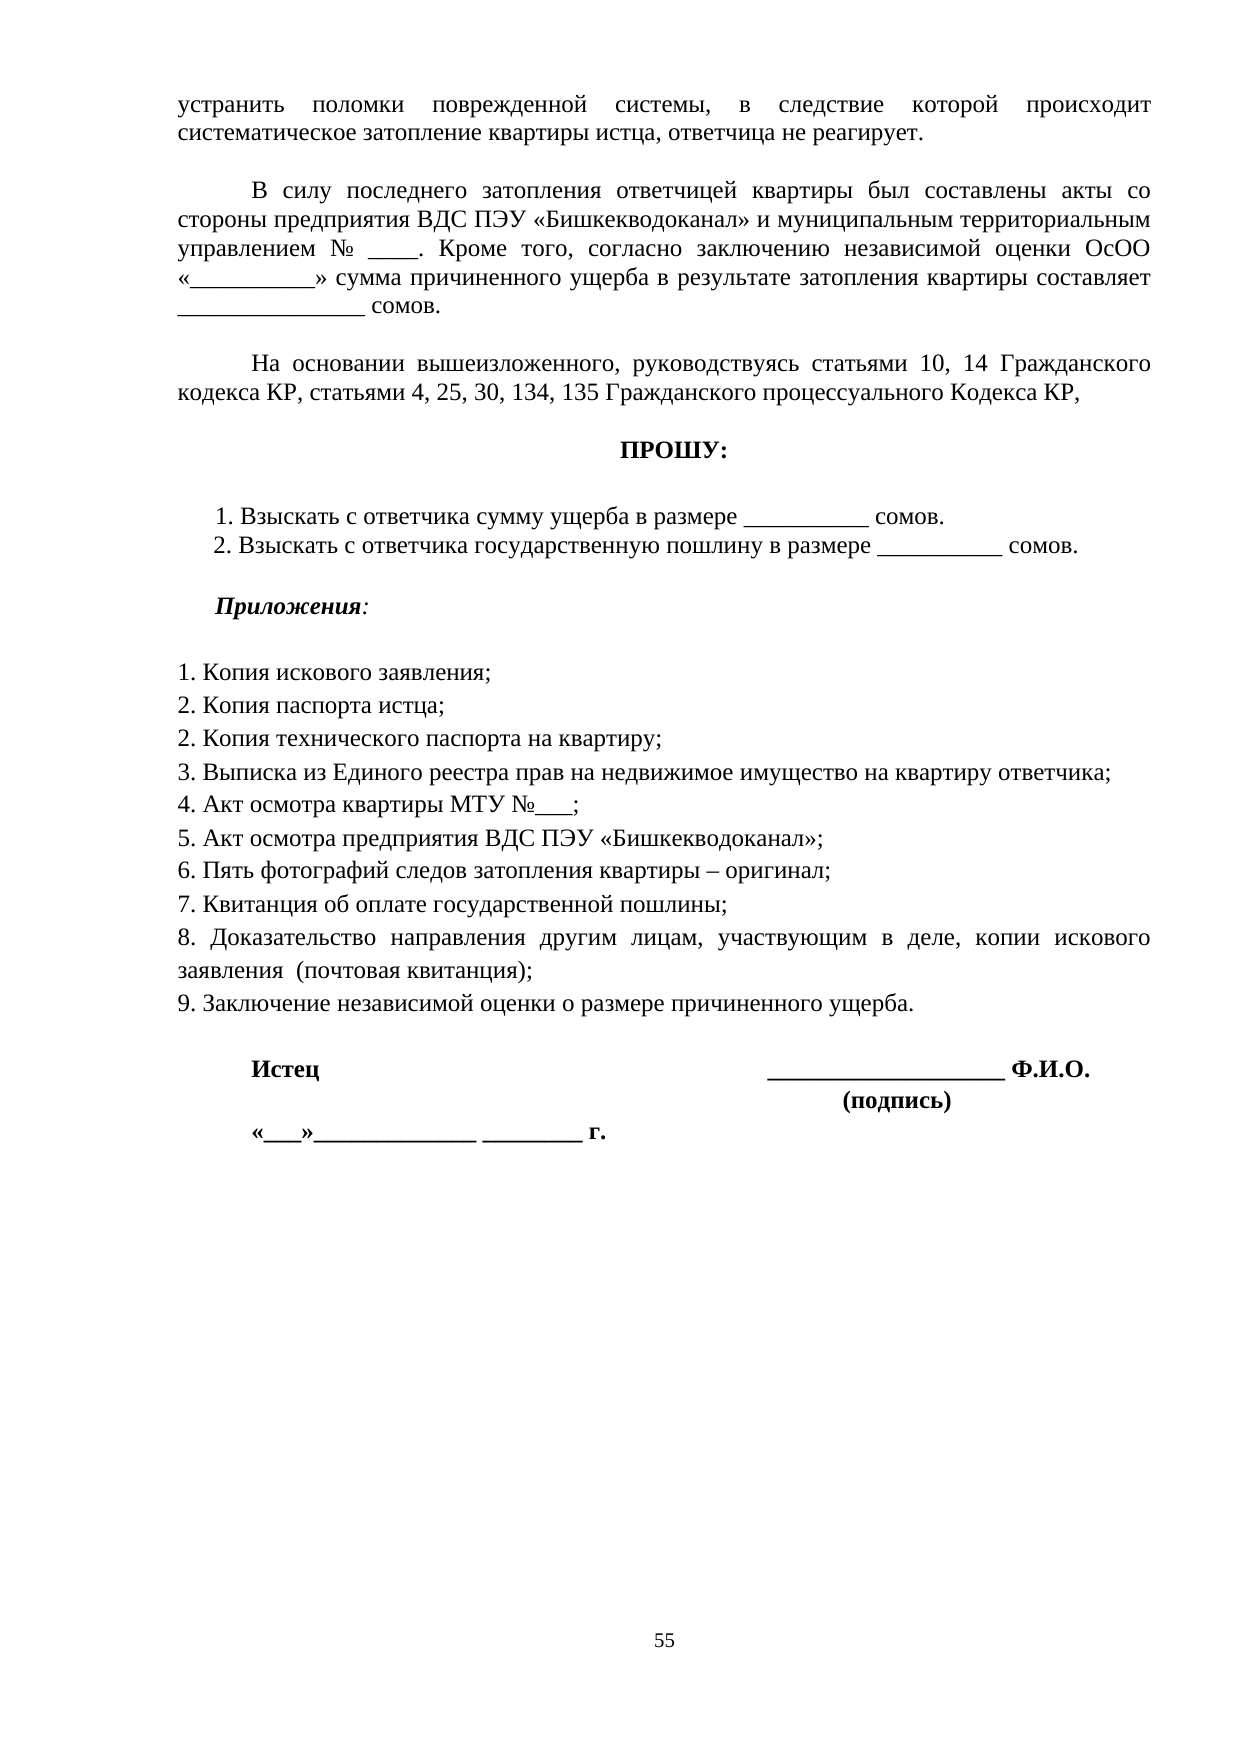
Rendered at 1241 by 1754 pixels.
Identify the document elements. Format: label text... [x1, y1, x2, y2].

text 6. Пять фотографий следов затопления квартиры – оригинал; [177, 856, 1152, 884]
text (подпись) [177, 1085, 1152, 1113]
text 2. Взыскать с ответчика государственную пошлину в размере __________ сомов. [177, 530, 1152, 558]
text 7. Квитанция об оплате государственной пошлины; [177, 889, 1152, 917]
text 5. Акт осмотра предприятия ВДС ПЭУ «Бишкекводоканал»; [177, 823, 1152, 851]
text 9. Заключение независимой оценки о размере причиненного ущерба. [177, 988, 1152, 1016]
text 2. Копия технического паспорта на квартиру; [177, 723, 1152, 752]
text 2. Копия паспорта истца; [177, 691, 1152, 719]
text Истец ___________________ Ф.И.О. [177, 1054, 1152, 1082]
text 4. Акт осмотра квартиры МТУ №___; [177, 789, 1152, 818]
text На основании вышеизложенного, руководствуясь статьями 10, 14 Гражданского кодекса КР, статьями 4, 25, 30, 134, 135 Гражданского процессуального Кодекса КР, [177, 348, 1152, 406]
text Приложения: [177, 591, 1152, 620]
text 1. Взыскать с ответчика сумму ущерба в размере __________ сомов. [177, 501, 1152, 530]
text 8. Доказательство направления другим лицам, участвующим в деле, копии искового заявления (почтовая квитанция); [177, 922, 1152, 983]
text ПРОШУ: [177, 435, 1152, 464]
text 1. Копия искового заявления; [177, 657, 1152, 686]
text 3. Выписка из Единого реестра прав на недвижимое имущество на квартиру ответчика; [177, 757, 1152, 785]
text В силу последнего затопления ответчицей квартиры был составлены акты со стороны предприятия ВДС ПЭУ «Бишкекводоканал» и муниципальным территориальным управлением № ____. Кроме того, согласно заключению независимой оценки ОсОО «__________» сумма причиненного ущерба в результате затопления квартиры составляет _______________ сомов. [177, 175, 1152, 319]
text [177, 89, 1152, 146]
text «___»_____________ ________ г. [177, 1116, 1152, 1144]
